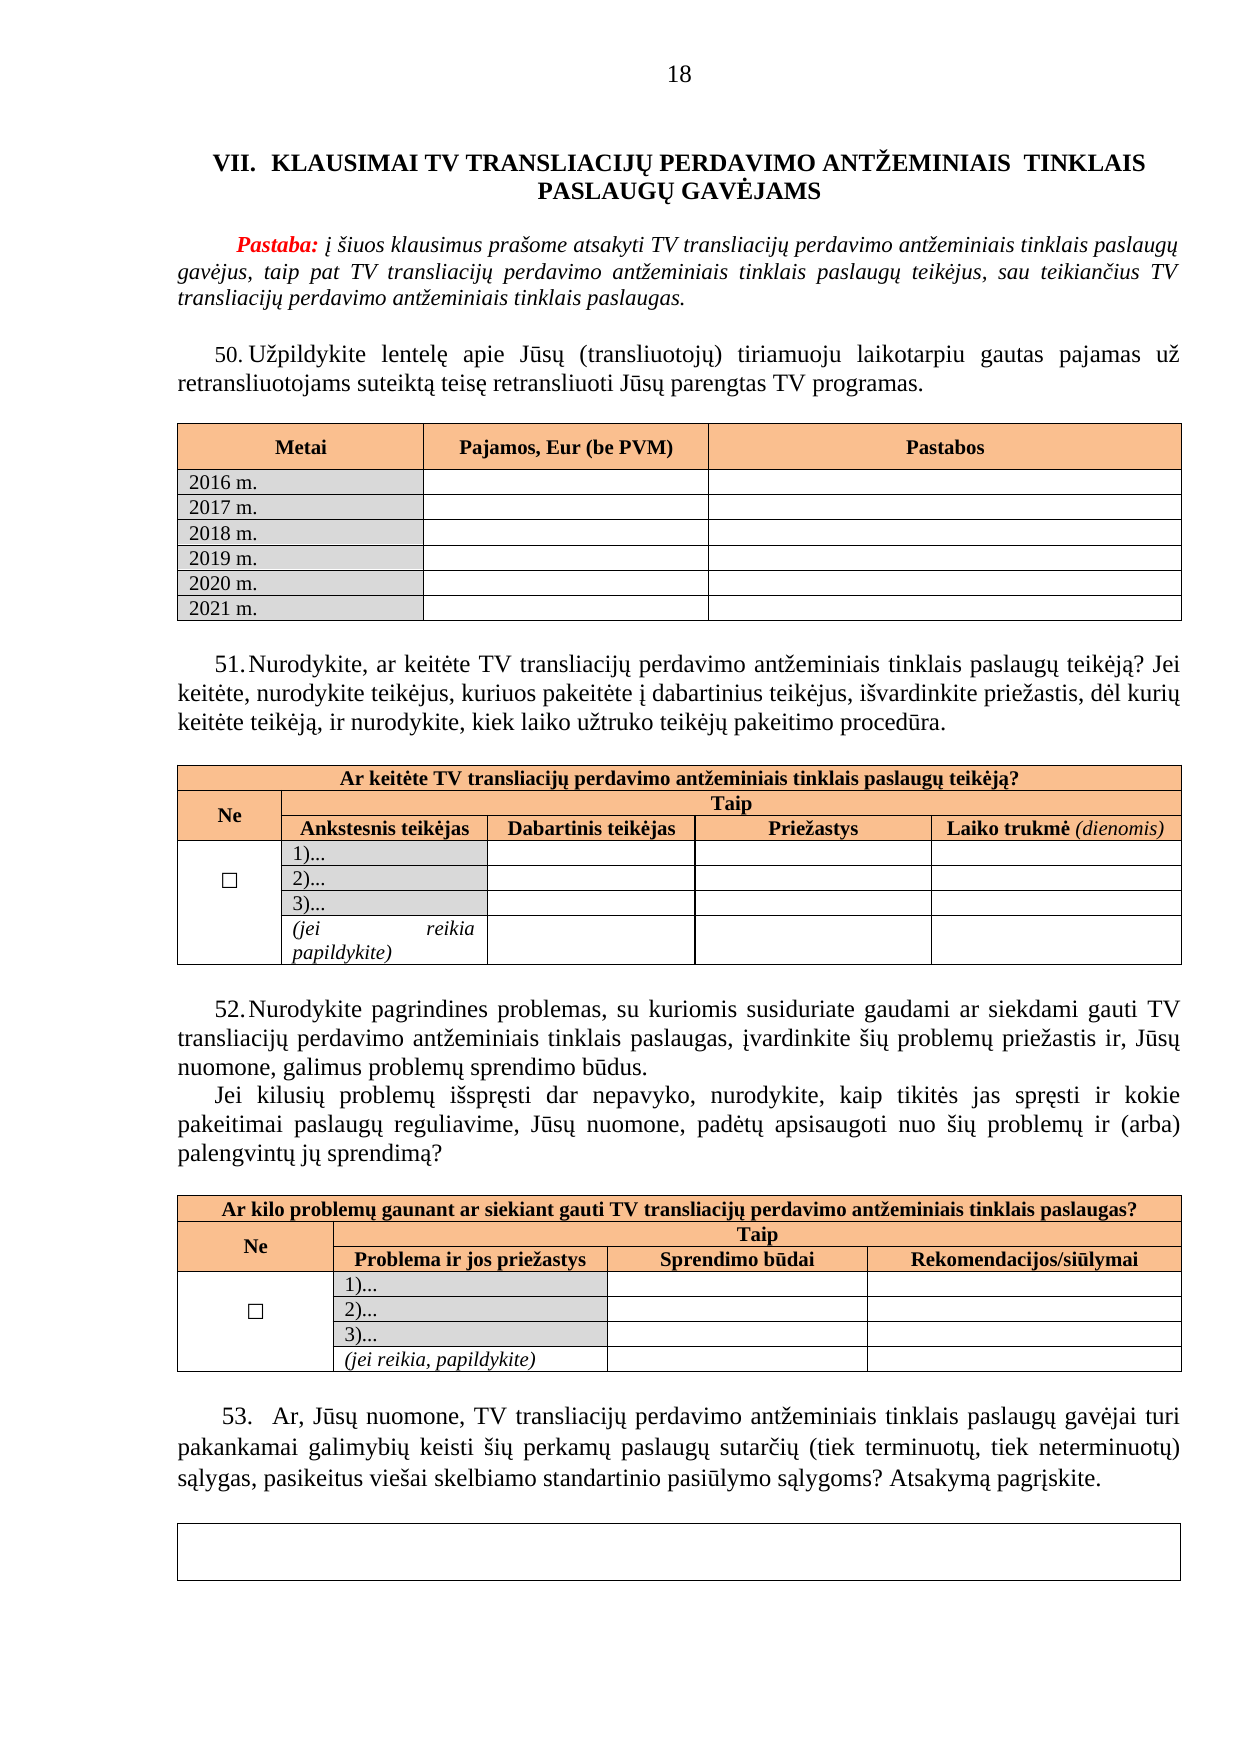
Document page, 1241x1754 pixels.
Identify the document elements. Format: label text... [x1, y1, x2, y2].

table_cell [696, 841, 931, 865]
table_cell [178, 841, 281, 964]
table_cell Sprendimo būdai [608, 1247, 867, 1271]
list Ar, Jūsų nuomone, TV transliacijų perdavimo antžeminiais tinklais paslaugų gavėjai turi pakankamai galimybių keisti šių perkamų paslaugų sutarčių (tiek terminuotų, tiek neterminuotų) sąlygas, pasikeitus viešai skelbiamo standartinio pasiūlymo sąlygoms? Atsakymą pagrįskite. [177, 1401, 1181, 1492]
subtitle Klausimai TV transliacijų perdavimo antžeminIAIs tinklais paslaugų gavėjams [177, 148, 1181, 205]
table_cell 3)... [282, 891, 487, 915]
table_cell [709, 520, 1181, 544]
table_cell [488, 891, 694, 915]
table_cell [932, 916, 1181, 964]
table_cell [424, 470, 708, 494]
table_cell Ne [178, 1222, 333, 1271]
list Nurodykite, ar keitėte TV transliacijų perdavimo antžeminiais tinklais paslaugų teikėją? Jei keitėte, nurodykite teikėjus, kuriuos pakeitėte į dabartinius teikėjus, išvardinkite priežastis, dėl kurių keitėte teikėją, ir nurodykite, kiek laiko užtruko teikėjų pakeitimo procedūra. [177, 649, 1181, 736]
table_cell [488, 916, 694, 964]
table_cell [932, 866, 1181, 890]
table_cell 2016 m. [178, 470, 423, 494]
table_cell [932, 891, 1181, 915]
table_cell [608, 1297, 867, 1321]
table_header [178, 1524, 1180, 1580]
table_cell [608, 1347, 867, 1371]
table_cell [424, 520, 708, 544]
table_cell [696, 916, 931, 964]
table_cell 2017 m. [178, 495, 423, 519]
table_header Pajamos, Eur (be PVM) [424, 424, 708, 469]
table_cell [696, 866, 931, 890]
table_cell [424, 495, 708, 519]
table_cell Ankstesnis teikėjas [282, 816, 487, 840]
table_cell [868, 1347, 1181, 1371]
table_cell Laiko trukmė (dienomis) [932, 816, 1181, 840]
table_cell Dabartinis teikėjas [488, 816, 694, 840]
table_cell 2020 m. [178, 571, 423, 595]
table_cell [424, 571, 708, 595]
table_cell Ne [178, 791, 281, 840]
table_cell Taip [334, 1222, 1181, 1246]
table_header Ar kilo problemų gaunant ar siekiant gauti TV transliacijų perdavimo antžeminiais tinklais paslaugas? [178, 1196, 1181, 1221]
table_cell 2018 m. [178, 520, 423, 544]
table_cell [178, 1272, 333, 1371]
list Užpildykite lentelę apie Jūsų (transliuotojų) tiriamuoju laikotarpiu gautas pajamas už retransliuotojams suteiktą teisę retransliuoti Jūsų parengtas TV programas. [177, 339, 1181, 397]
table_cell [868, 1322, 1181, 1346]
table_cell [868, 1297, 1181, 1321]
list Nurodykite pagrindines problemas, su kuriomis susiduriate gaudami ar siekdami gauti TV transliacijų perdavimo antžeminiais tinklais paslaugas, įvardinkite šių problemų priežastis ir, Jūsų nuomone, galimus problemų sprendimo būdus. [177, 994, 1181, 1080]
table_header Pastabos [709, 424, 1181, 469]
table_cell (jei reikia papildykite) [282, 916, 487, 964]
table_cell [709, 571, 1181, 595]
table_cell 1)... [334, 1272, 607, 1296]
table_cell 2021 m. [178, 596, 423, 620]
table_cell [868, 1272, 1181, 1296]
table_cell [709, 546, 1181, 569]
table_cell Rekomendacijos/siūlymai [868, 1247, 1181, 1271]
table_cell 2)... [334, 1297, 607, 1321]
table_cell 3)... [334, 1322, 607, 1346]
table_cell [424, 596, 708, 620]
table_cell [608, 1322, 867, 1346]
table_cell [488, 866, 694, 890]
table_cell Problema ir jos priežastys [334, 1247, 607, 1271]
table_cell [488, 841, 694, 865]
list Pastaba: į šiuos klausimus prašome atsakyti TV transliacijų perdavimo antžeminiais tinklais paslaugų gavėjus, taip pat TV transliacijų perdavimo antžeminiais tinklais paslaugų teikėjus, sau teikiančius TV transliacijų perdavimo antžeminiais tinklais paslaugas. [177, 232, 1181, 311]
table_cell [709, 470, 1181, 494]
table_header Metai [178, 424, 423, 469]
table_cell 1)... [282, 841, 487, 865]
text Jei kilusių problemų išspręsti dar nepavyko, nurodykite, kaip tikitės jas spręsti ir kokie pakeitimai paslaugų reguliavime, Jūsų nuomone, padėtų apsisaugoti nuo šių problemų ir (arba) palengvintų jų sprendimą? [177, 1080, 1181, 1167]
table_cell 2)... [282, 866, 487, 890]
table_cell Priežastys [696, 816, 931, 840]
table_cell [709, 596, 1181, 620]
table_header Ar keitėte TV transliacijų perdavimo antžeminiais tinklais paslaugų teikėją? [178, 766, 1181, 790]
table_cell 2019 m. [178, 546, 423, 569]
table_cell [932, 841, 1181, 865]
table_cell (jei reikia, papildykite) [334, 1347, 607, 1371]
table_cell [608, 1272, 867, 1296]
table_cell [424, 546, 708, 569]
table_cell [696, 891, 931, 915]
table_cell Taip [282, 791, 1181, 815]
table_cell [709, 495, 1181, 519]
